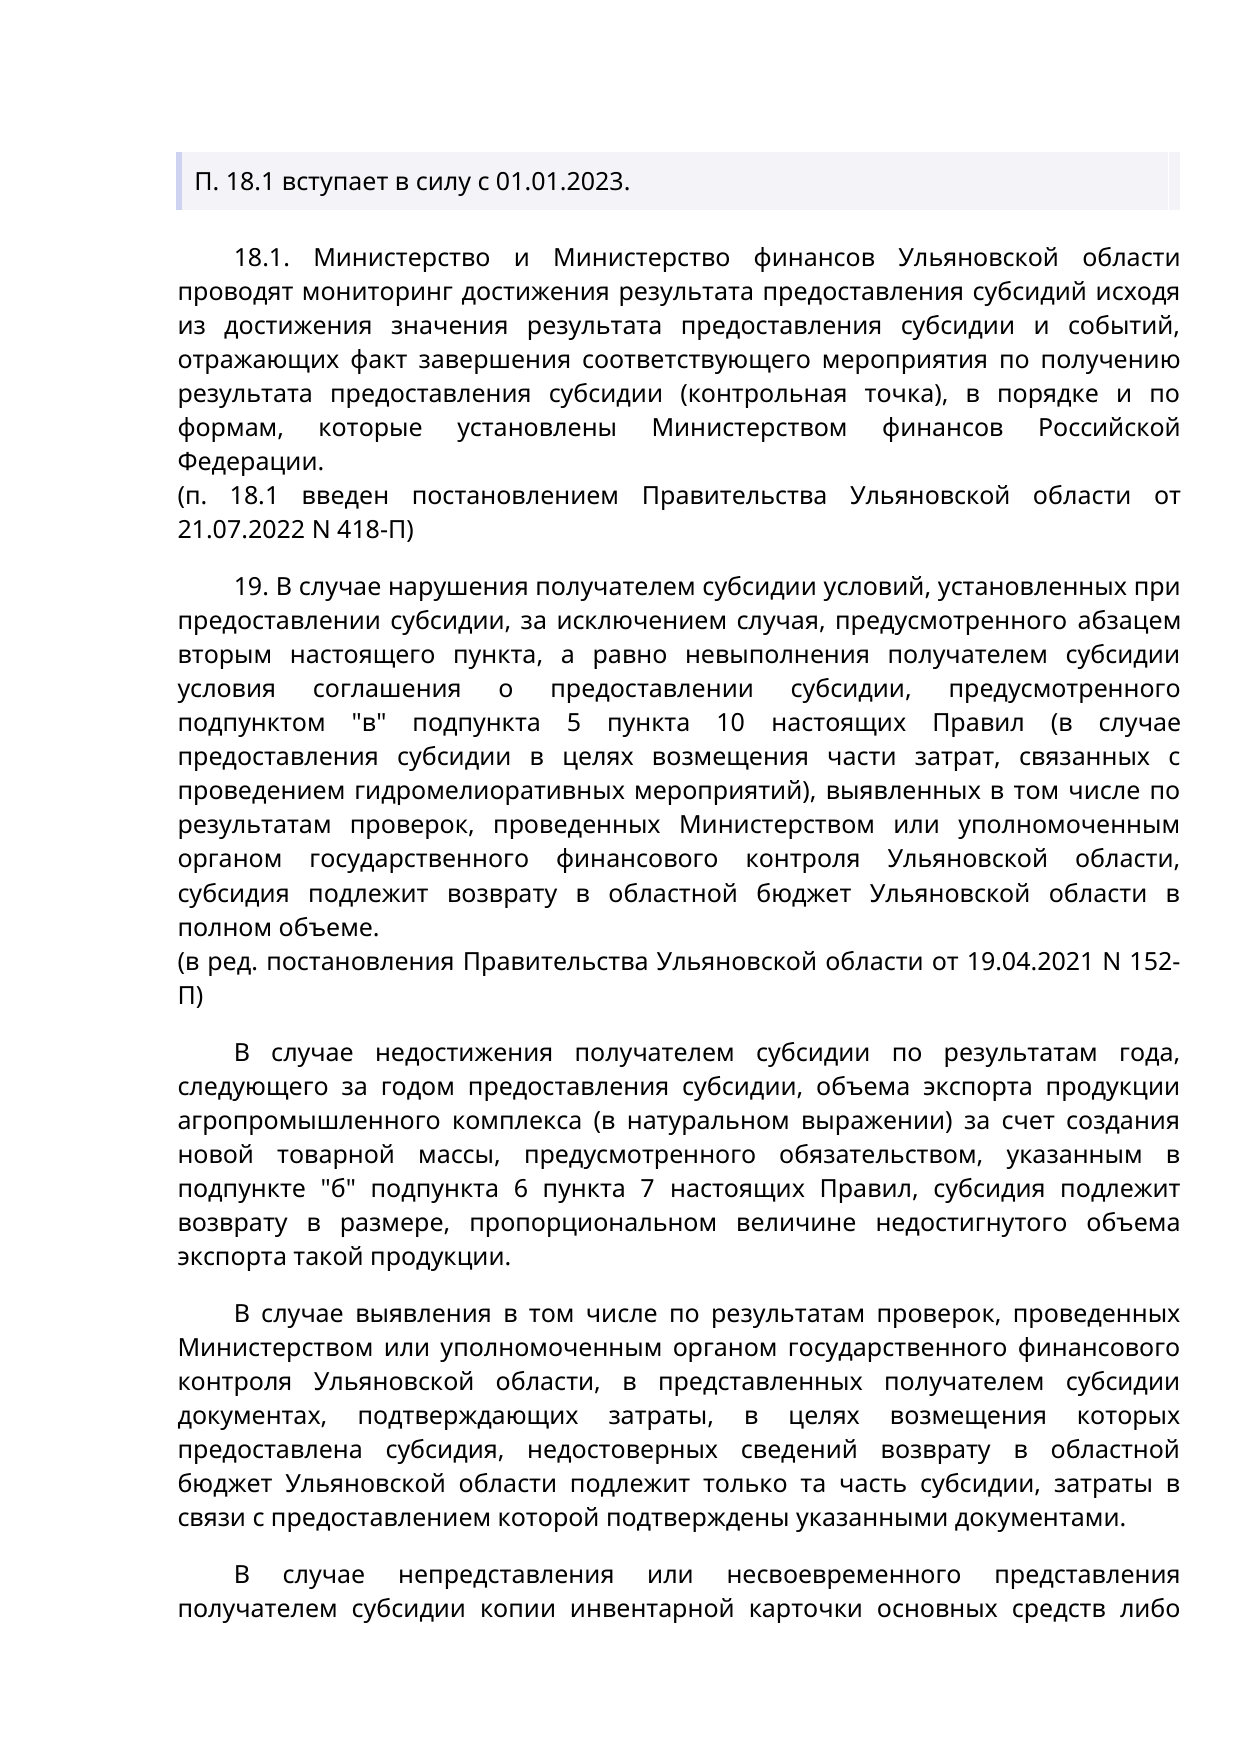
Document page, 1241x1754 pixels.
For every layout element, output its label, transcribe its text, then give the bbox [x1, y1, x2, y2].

text (п. 18.1 введен постановлением Правительства Ульяновской области от 21.07.2022 N 418-П) [177, 478, 1181, 546]
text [177, 1557, 1181, 1625]
text В случае недостижения получателем субсидии по результатам года, следующего за годом предоставления субсидии, объема экспорта продукции агропромышленного комплекса (в натуральном выражении) за счет создания новой товарной массы, предусмотренного обязательством, указанным в подпункте "б" подпункта 6 пункта 7 настоящих Правил, субсидия подлежит возврату в размере, пропорциональном величине недостигнутого объема экспорта такой продукции. [177, 1034, 1181, 1273]
table_header [1169, 152, 1180, 210]
text 18.1. Министерство и Министерство финансов Ульяновской области проводят мониторинг достижения результата предоставления субсидий исходя из достижения значения результата предоставления субсидии и событий, отражающих факт завершения соответствующего мероприятия по получению результата предоставления субсидии (контрольная точка), в порядке и по формам, которые установлены Министерством финансов Российской Федерации. [177, 239, 1181, 478]
table_header [182, 152, 194, 210]
table_header [176, 152, 182, 210]
table_header П. 18.1 вступает в силу с 01.01.2023. [194, 152, 1168, 210]
text 19. В случае нарушения получателем субсидии условий, установленных при предоставлении субсидии, за исключением случая, предусмотренного абзацем вторым настоящего пункта, а равно невыполнения получателем субсидии условия соглашения о предоставлении субсидии, предусмотренного подпунктом "в" подпункта 5 пункта 10 настоящих Правил (в случае предоставления субсидии в целях возмещения части затрат, связанных с проведением гидромелиоративных мероприятий), выявленных в том числе по результатам проверок, проведенных Министерством или уполномоченным органом государственного финансового контроля Ульяновской области, субсидия подлежит возврату в областной бюджет Ульяновской области в полном объеме. [177, 569, 1181, 943]
text (в ред. постановления Правительства Ульяновской области от 19.04.2021 N 152-П) [177, 943, 1181, 1011]
text В случае выявления в том числе по результатам проверок, проведенных Министерством или уполномоченным органом государственного финансового контроля Ульяновской области, в представленных получателем субсидии документах, подтверждающих затраты, в целях возмещения которых предоставлена субсидия, недостоверных сведений возврату в областной бюджет Ульяновской области подлежит только та часть субсидии, затраты в связи с предоставлением которой подтверждены указанными документами. [177, 1296, 1181, 1534]
